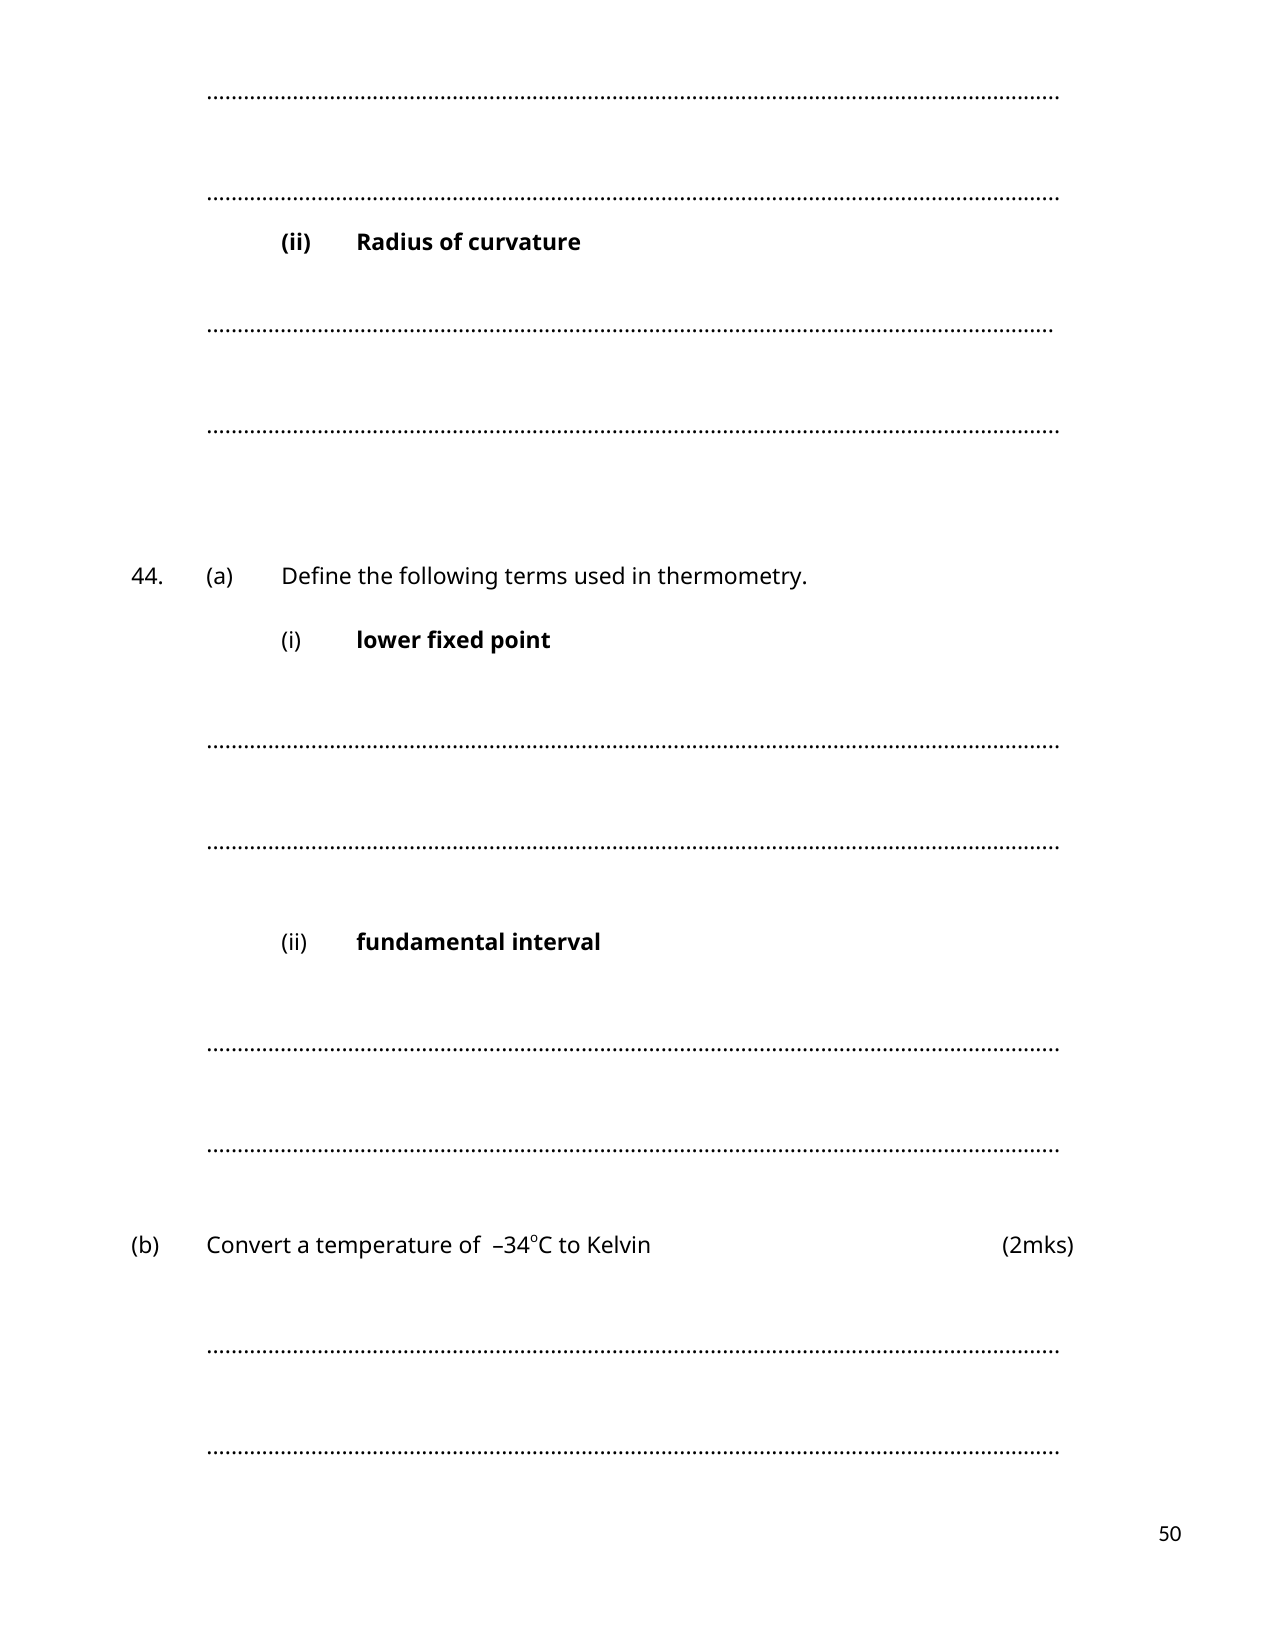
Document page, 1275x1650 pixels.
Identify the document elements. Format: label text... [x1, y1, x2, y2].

list Radius of curvature [281, 226, 1181, 257]
text .......................................................................................................................................... [206, 308, 1181, 339]
text ........................................................................................................................................... [206, 75, 1181, 106]
text ........................................................................................................................................... [131, 1027, 1181, 1058]
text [131, 1329, 1181, 1361]
text ........................................................................................................................................... [131, 825, 1181, 856]
text ........................................................................................................................................... [131, 724, 1181, 756]
text ........................................................................................................................................... [131, 1128, 1181, 1159]
text 44. (a) Define the following terms used in thermometry. [131, 560, 1181, 591]
text ........................................................................................................................................... [206, 409, 1181, 440]
text ........................................................................................................................................... [206, 176, 1181, 207]
text (b) Convert a temperature of –34oC to Kelvin (2mks) [131, 1228, 1181, 1260]
text (ii) fundamental interval [131, 926, 1181, 957]
text (i) lower fixed point [131, 623, 1181, 655]
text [131, 1430, 1181, 1461]
